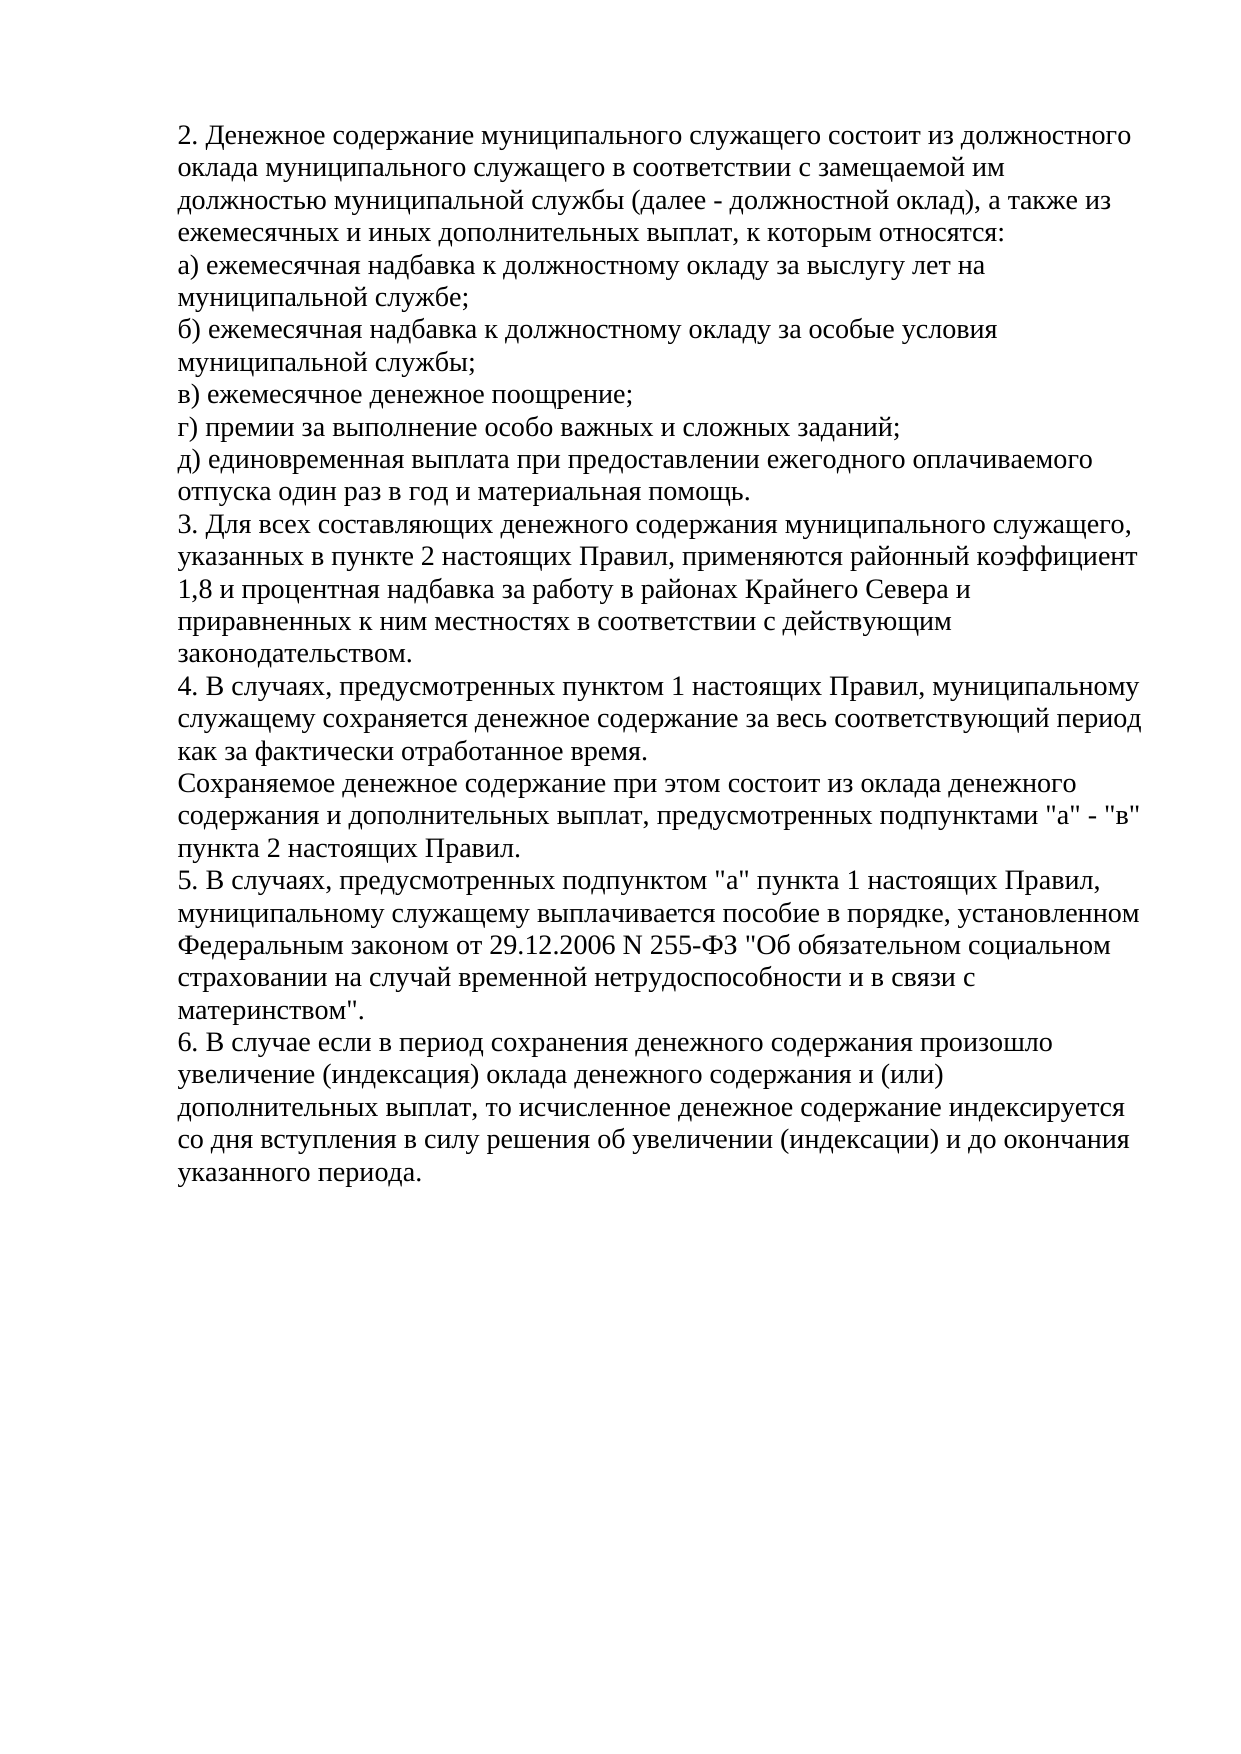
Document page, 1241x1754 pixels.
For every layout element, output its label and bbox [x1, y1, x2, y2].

text [177, 118, 1152, 1187]
